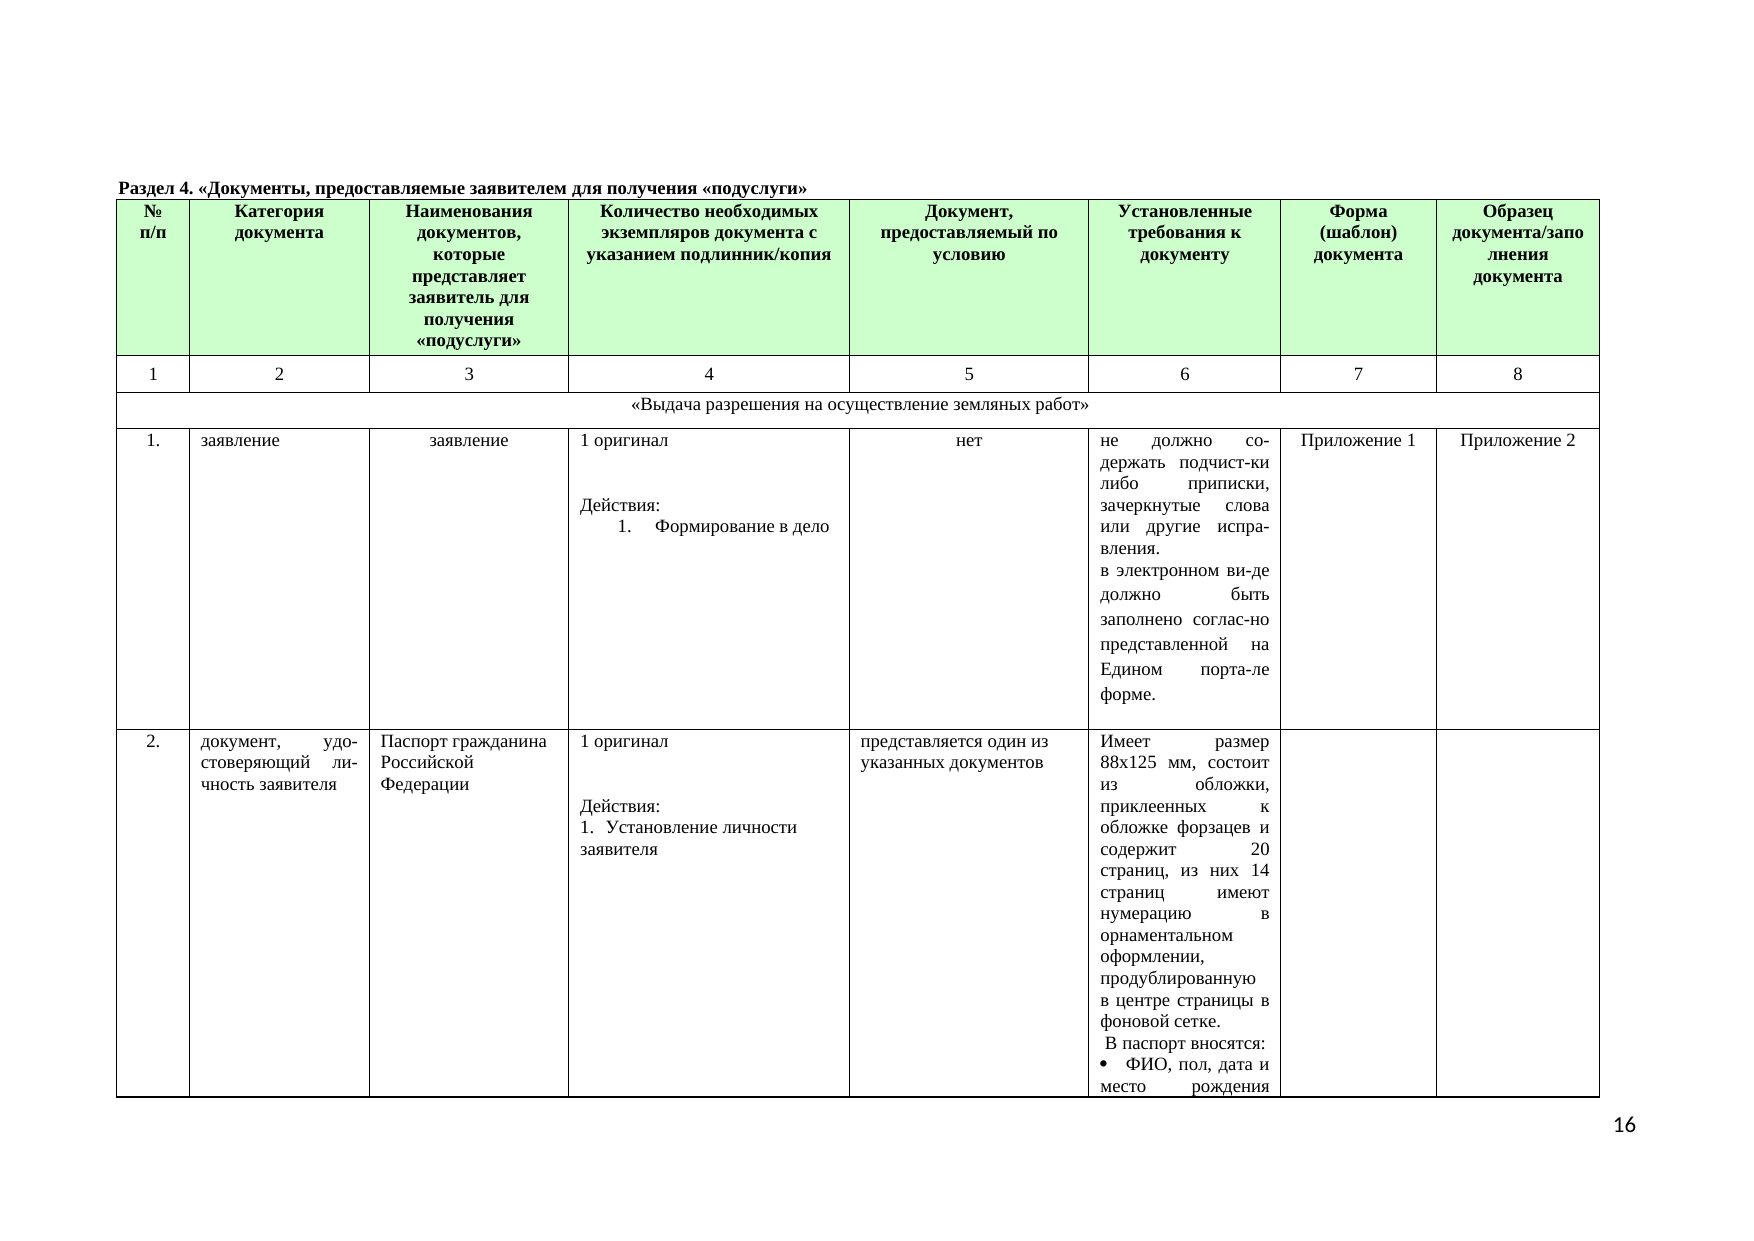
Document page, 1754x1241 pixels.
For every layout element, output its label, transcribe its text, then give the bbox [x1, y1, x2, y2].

table_cell 3 [370, 356, 568, 392]
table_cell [370, 730, 568, 1096]
table_cell [1437, 730, 1599, 1096]
table_cell 2 [190, 356, 369, 392]
table_cell 5 [850, 356, 1088, 392]
table_header Документ, предоставляемый по условию [850, 200, 1088, 355]
table_cell 4 [569, 356, 849, 392]
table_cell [1089, 730, 1280, 1096]
table_cell 8 [1437, 356, 1599, 392]
table_header Категория документа [190, 200, 369, 355]
table_cell [1281, 730, 1436, 1096]
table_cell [190, 730, 369, 1096]
table_cell 2. [117, 730, 189, 1096]
table_cell 1 оригинал Действия: Формирование в дело [569, 429, 849, 729]
table_header Количество необходимых экземпляров документа с указанием подлинник/копия [569, 200, 849, 355]
table_cell 1. [117, 429, 189, 729]
table_header Образец документа/заполнения документа [1437, 200, 1599, 355]
table_cell нет [850, 429, 1088, 729]
table_cell не должно со-держать подчист-ки либо приписки, зачеркнутые слова или другие испра-вления. в электронном ви-де должно быть заполнено соглас-но представленной на Едином порта-ле форме. [1089, 429, 1280, 729]
table_header № п/п [117, 200, 189, 355]
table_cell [850, 730, 1088, 1096]
table_header Наименования документов, которые представляет заявитель для получения «подуслуги» [370, 200, 568, 355]
table_cell «Выдача разрешения на осуществление земляных работ» [117, 393, 1599, 428]
table_cell Приложение 1 [1281, 429, 1436, 729]
table_cell заявление [370, 429, 568, 729]
table_cell 6 [1089, 356, 1280, 392]
table_cell 7 [1281, 356, 1436, 392]
table_header Установленные требования к документу [1089, 200, 1280, 355]
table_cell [569, 730, 849, 1096]
table_cell 1 [117, 356, 189, 392]
table_cell Приложение 2 [1437, 429, 1599, 729]
text Раздел 4. «Документы, предоставляемые заявителем для получения «подуслуги» [118, 177, 1636, 199]
table_cell заявление [190, 429, 369, 729]
table_header Форма (шаблон) документа [1281, 200, 1436, 355]
